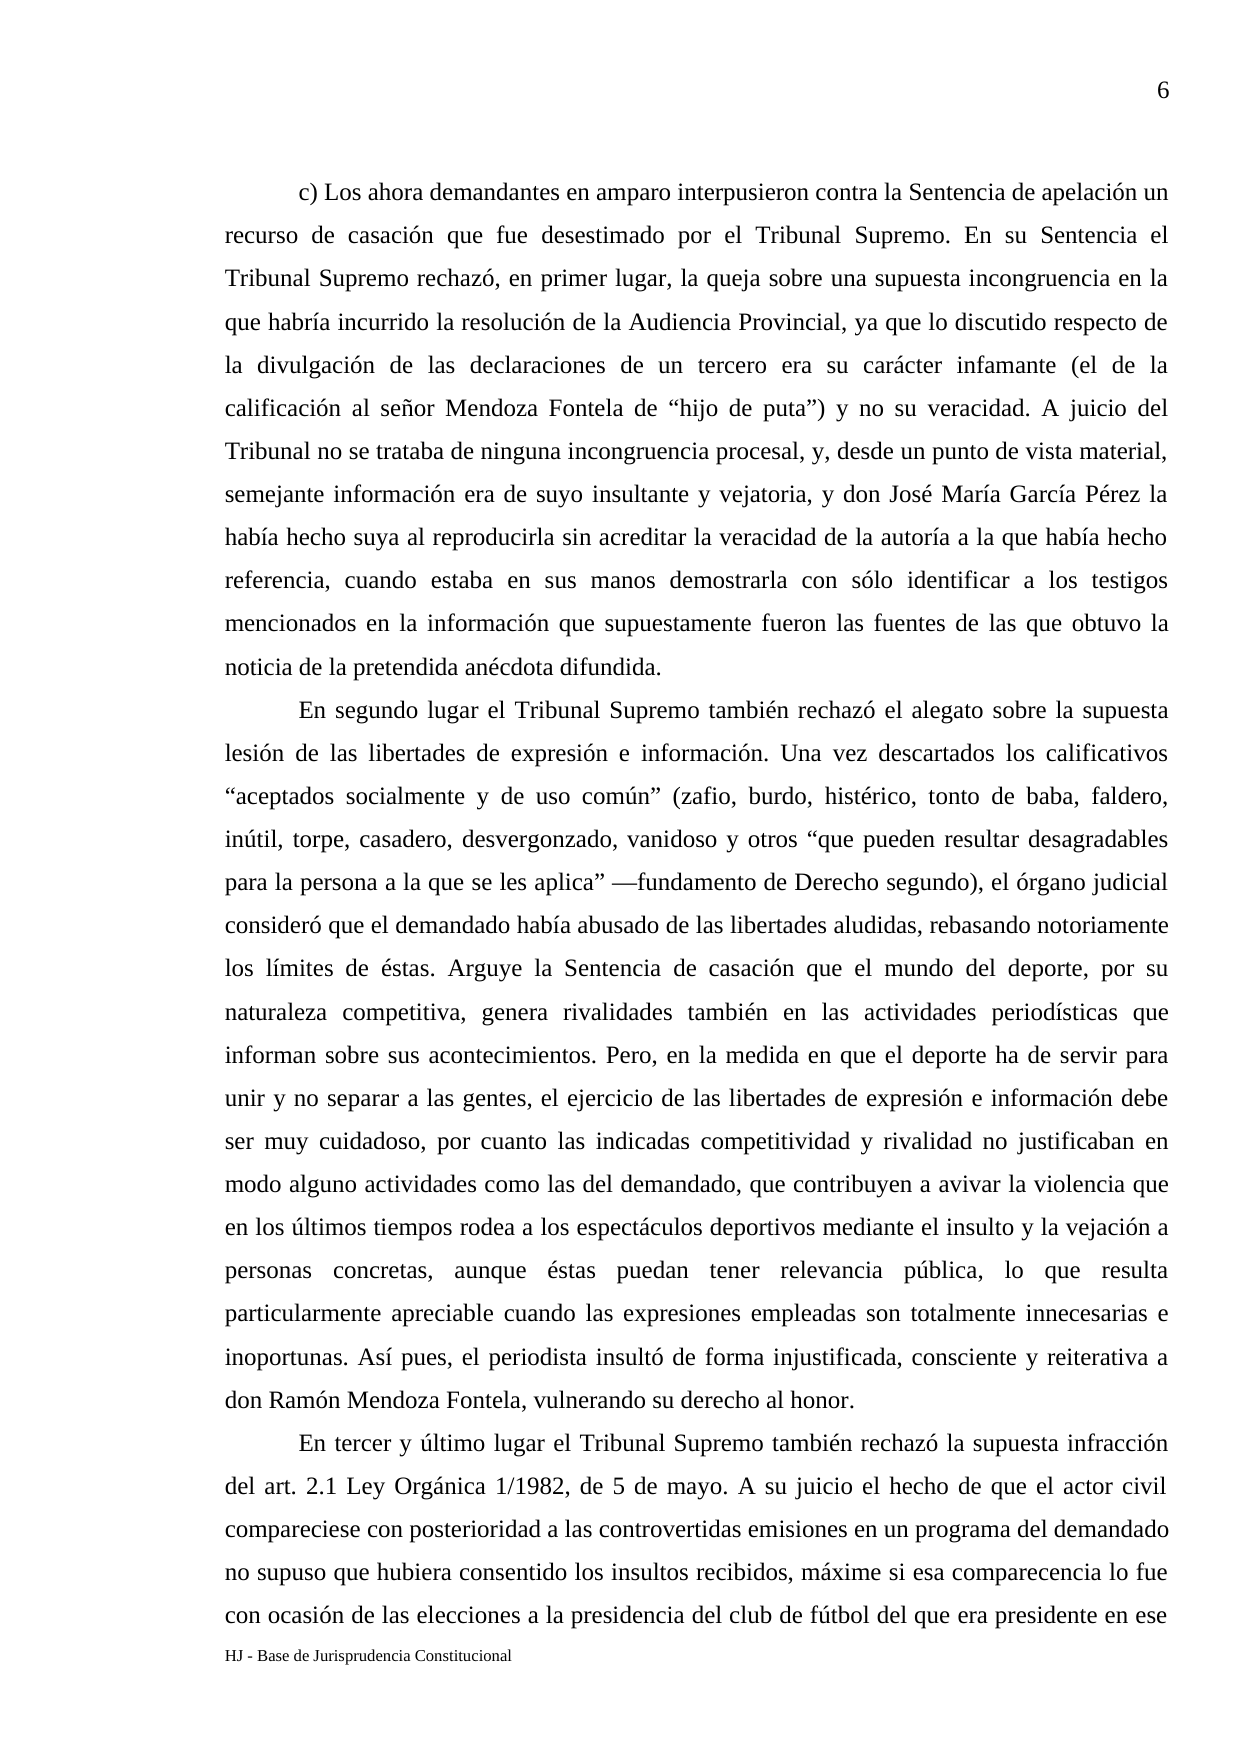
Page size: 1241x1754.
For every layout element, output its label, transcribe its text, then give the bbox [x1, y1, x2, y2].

text c) Los ahora demandantes en amparo interpusieron contra la Sentencia de apelación un recurso de casación que fue desestimado por el Tribunal Supremo. En su Sentencia el Tribunal Supremo rechazó, en primer lugar, la queja sobre una supuesta incongruencia en la que habría incurrido la resolución de la Audiencia Provincial, ya que lo discutido respecto de la divulgación de las declaraciones de un tercero era su carácter infamante (el de la calificación al señor Mendoza Fontela de “hijo de puta”) y no su veracidad. A juicio del Tribunal no se trataba de ninguna incongruencia procesal, y, desde un punto de vista material, semejante información era de suyo insultante y vejatoria, y don José María García Pérez la había hecho suya al reproducirla sin acreditar la veracidad de la autoría a la que había hecho referencia, cuando estaba en sus manos demostrarla con sólo identificar a los testigos mencionados en la información que supuestamente fueron las fuentes de las que obtuvo la noticia de la pretendida anécdota difundida. [224, 177, 1169, 680]
text En segundo lugar el Tribunal Supremo también rechazó el alegato sobre la supuesta lesión de las libertades de expresión e información. Una vez descartados los calificativos “aceptados socialmente y de uso común” (zafio, burdo, histérico, tonto de baba, faldero, inútil, torpe, casadero, desvergonzado, vanidoso y otros “que pueden resultar desagradables para la persona a la que se les aplica” —fundamento de Derecho segundo), el órgano judicial consideró que el demandado había abusado de las libertades aludidas, rebasando notoriamente los límites de éstas. Arguye la Sentencia de casación que el mundo del deporte, por su naturaleza competitiva, genera rivalidades también en las actividades periodísticas que informan sobre sus acontecimientos. Pero, en la medida en que el deporte ha de servir para unir y no separar a las gentes, el ejercicio de las libertades de expresión e información debe ser muy cuidadoso, por cuanto las indicadas competitividad y rivalidad no justificaban en modo alguno actividades como las del demandado, que contribuyen a avivar la violencia que en los últimos tiempos rodea a los espectáculos deportivos mediante el insulto y la vejación a personas concretas, aunque éstas puedan tener relevancia pública, lo que resulta particularmente apreciable cuando las expresiones empleadas son totalmente innecesarias e inoportunas. Así pues, el periodista insultó de forma injustificada, consciente y reiterativa a don Ramón Mendoza Fontela, vulnerando su derecho al honor. [224, 695, 1169, 1413]
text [224, 1428, 1169, 1629]
